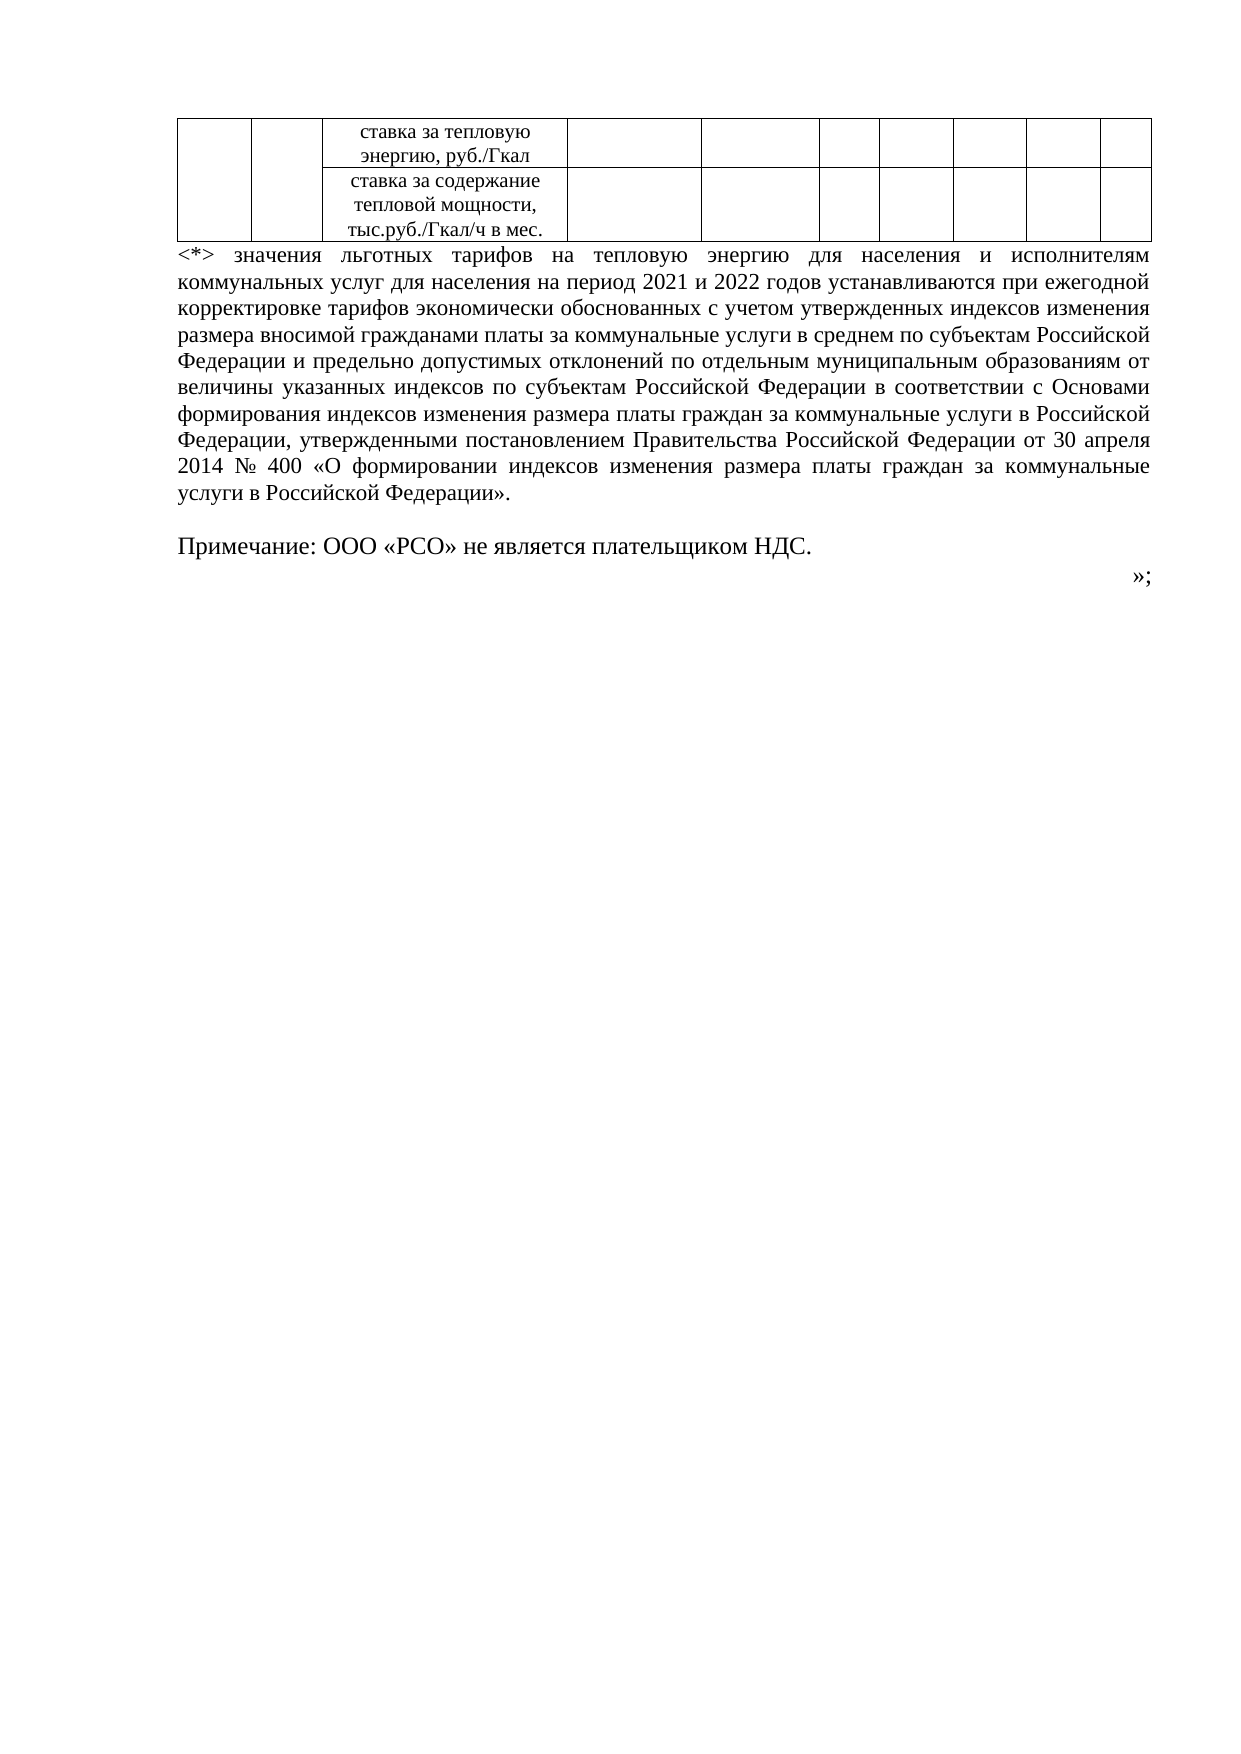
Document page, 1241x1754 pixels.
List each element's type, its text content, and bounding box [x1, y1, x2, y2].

table_cell [702, 168, 819, 241]
text Примечание: ООО «РСО» не является плательщиком НДС. [177, 531, 1152, 560]
table_cell [178, 119, 251, 241]
table_cell [954, 119, 1026, 167]
table_cell [880, 168, 953, 241]
table_cell [820, 168, 879, 241]
table_cell ставка за тепловую энергию, руб./Гкал [323, 119, 567, 167]
table_cell [954, 168, 1026, 241]
table_cell [880, 119, 953, 167]
text »; [177, 560, 1152, 589]
text <*> значения льготных тарифов на тепловую энергию для населения и исполнителям коммунальных услуг для населения на период 2021 и 2022 годов устанавливаются при ежегодной корректировке тарифов экономически обоснованных с учетом утвержденных индексов изменения размера вносимой гражданами платы за коммунальные услуги в среднем по субъектам Российской Федерации и предельно допустимых отклонений по отдельным муниципальным образованиям от величины указанных индексов по субъектам Российской Федерации в соответствии с Основами формирования индексов изменения размера платы граждан за коммунальные услуги в Российской Федерации, утвержденными постановлением Правительства Российской Федерации от 30 апреля 2014 № 400 «О формировании индексов изменения размера платы граждан за коммунальные услуги в Российской Федерации». [177, 242, 1152, 505]
table_cell [568, 119, 701, 167]
table_cell [568, 168, 701, 241]
table_cell ставка за содержание тепловой мощности, тыс.руб./Гкал/ч в мес. [323, 168, 567, 241]
table_cell [1101, 119, 1151, 167]
table_cell [820, 119, 879, 167]
table_cell [1027, 168, 1100, 241]
table_cell [1101, 168, 1151, 241]
table_cell [1027, 119, 1100, 167]
table_cell [702, 119, 819, 167]
